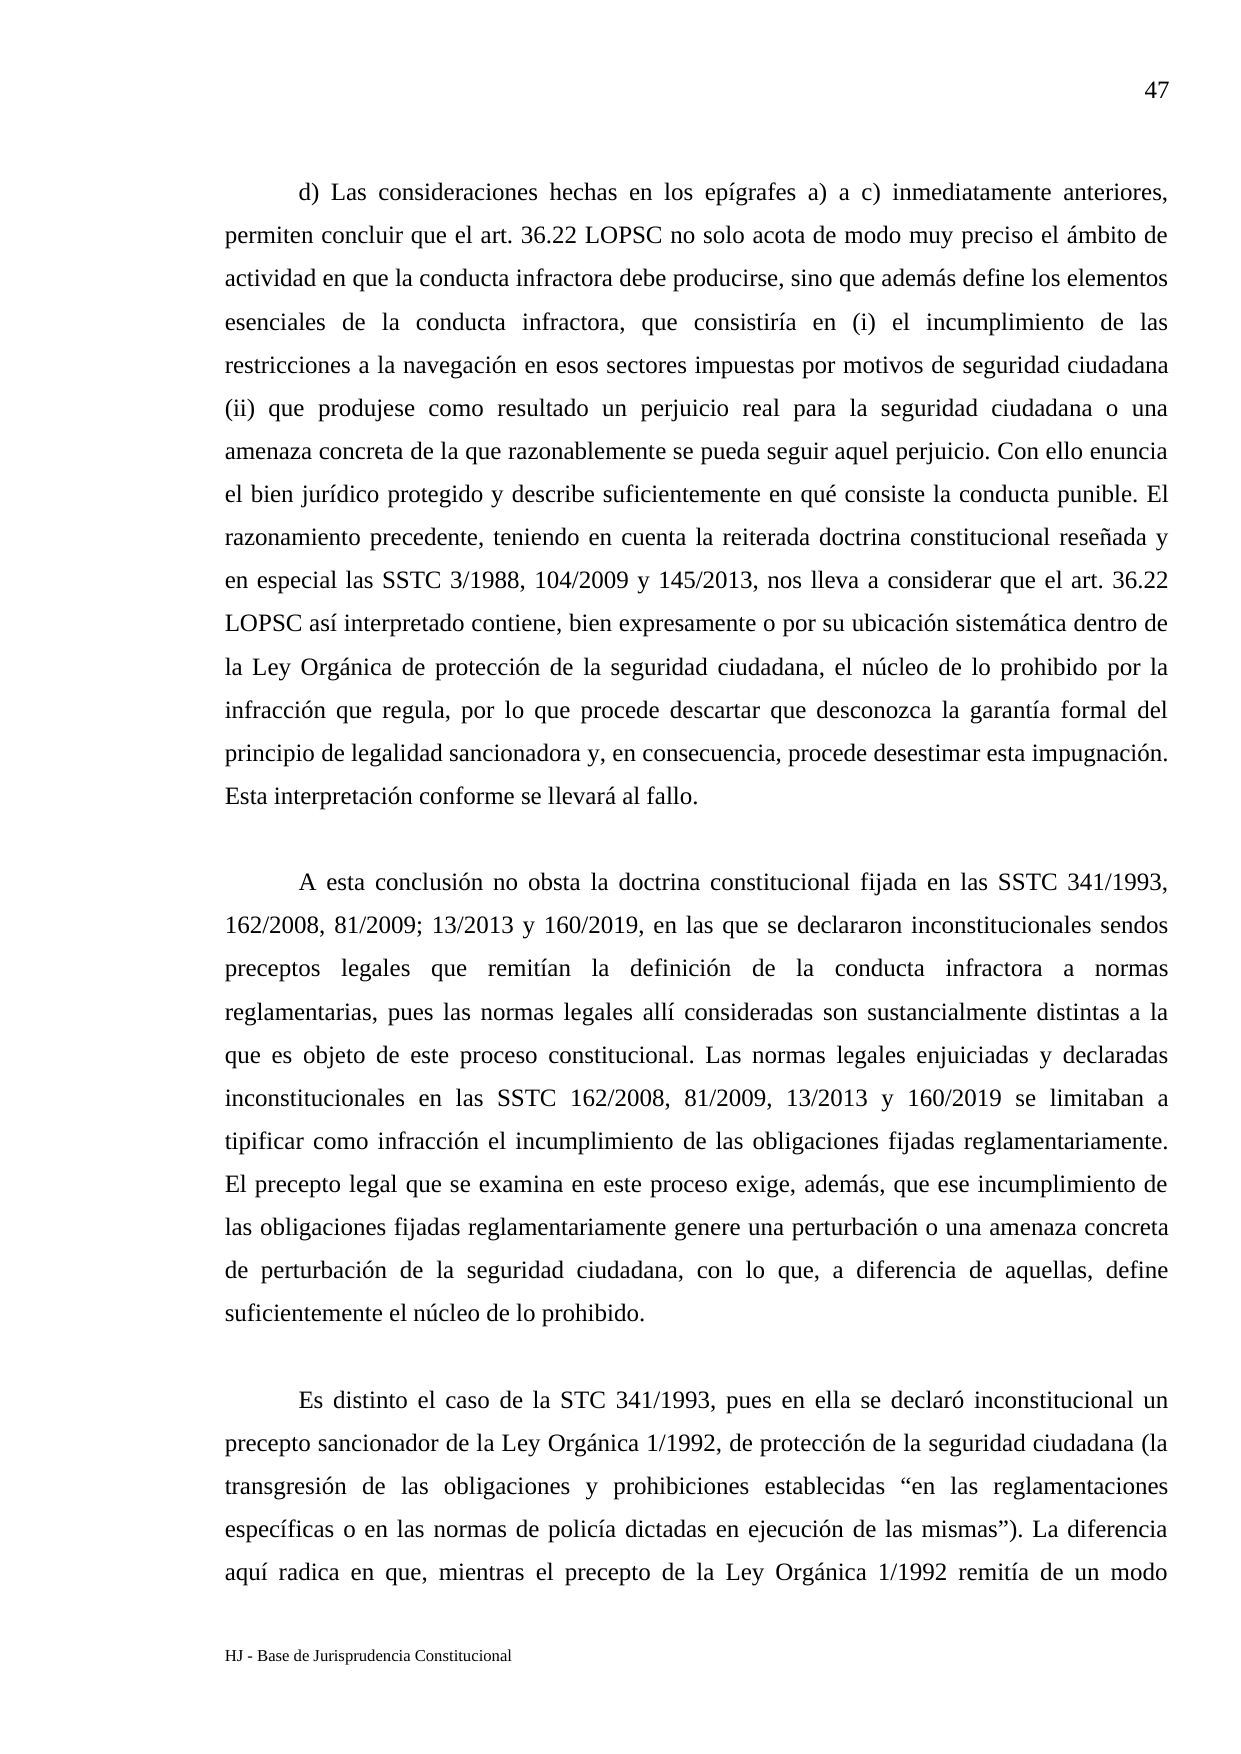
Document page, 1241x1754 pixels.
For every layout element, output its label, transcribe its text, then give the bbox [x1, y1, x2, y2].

text A esta conclusión no obsta la doctrina constitucional fijada en las SSTC 341/1993, 162/2008, 81/2009; 13/2013 y 160/2019, en las que se declararon inconstitucionales sendos preceptos legales que remitían la definición de la conducta infractora a normas reglamentarias, pues las normas legales allí consideradas son sustancialmente distintas a la que es objeto de este proceso constitucional. Las normas legales enjuiciadas y declaradas inconstitucionales en las SSTC 162/2008, 81/2009, 13/2013 y 160/2019 se limitaban a tipificar como infracción el incumplimiento de las obligaciones fijadas reglamentariamente. El precepto legal que se examina en este proceso exige, además, que ese incumplimiento de las obligaciones fijadas reglamentariamente genere una perturbación o una amenaza concreta de perturbación de la seguridad ciudadana, con lo que, a diferencia de aquellas, define suficientemente el núcleo de lo prohibido. [224, 867, 1169, 1327]
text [224, 1385, 1169, 1586]
text d) Las consideraciones hechas en los epígrafes a) a c) inmediatamente anteriores, permiten concluir que el art. 36.22 LOPSC no solo acota de modo muy preciso el ámbito de actividad en que la conducta infractora debe producirse, sino que además define los elementos esenciales de la conducta infractora, que consistiría en (i) el incumplimiento de las restricciones a la navegación en esos sectores impuestas por motivos de seguridad ciudadana (ii) que produjese como resultado un perjuicio real para la seguridad ciudadana o una amenaza concreta de la que razonablemente se pueda seguir aquel perjuicio. Con ello enuncia el bien jurídico protegido y describe suficientemente en qué consiste la conducta punible. El razonamiento precedente, teniendo en cuenta la reiterada doctrina constitucional reseñada y en especial las SSTC 3/1988, 104/2009 y 145/2013, nos lleva a considerar que el art. 36.22 LOPSC así interpretado contiene, bien expresamente o por su ubicación sistemática dentro de la Ley Orgánica de protección de la seguridad ciudadana, el núcleo de lo prohibido por la infracción que regula, por lo que procede descartar que desconozca la garantía formal del principio de legalidad sancionadora y, en consecuencia, procede desestimar esta impugnación. Esta interpretación conforme se llevará al fallo. [224, 177, 1169, 810]
